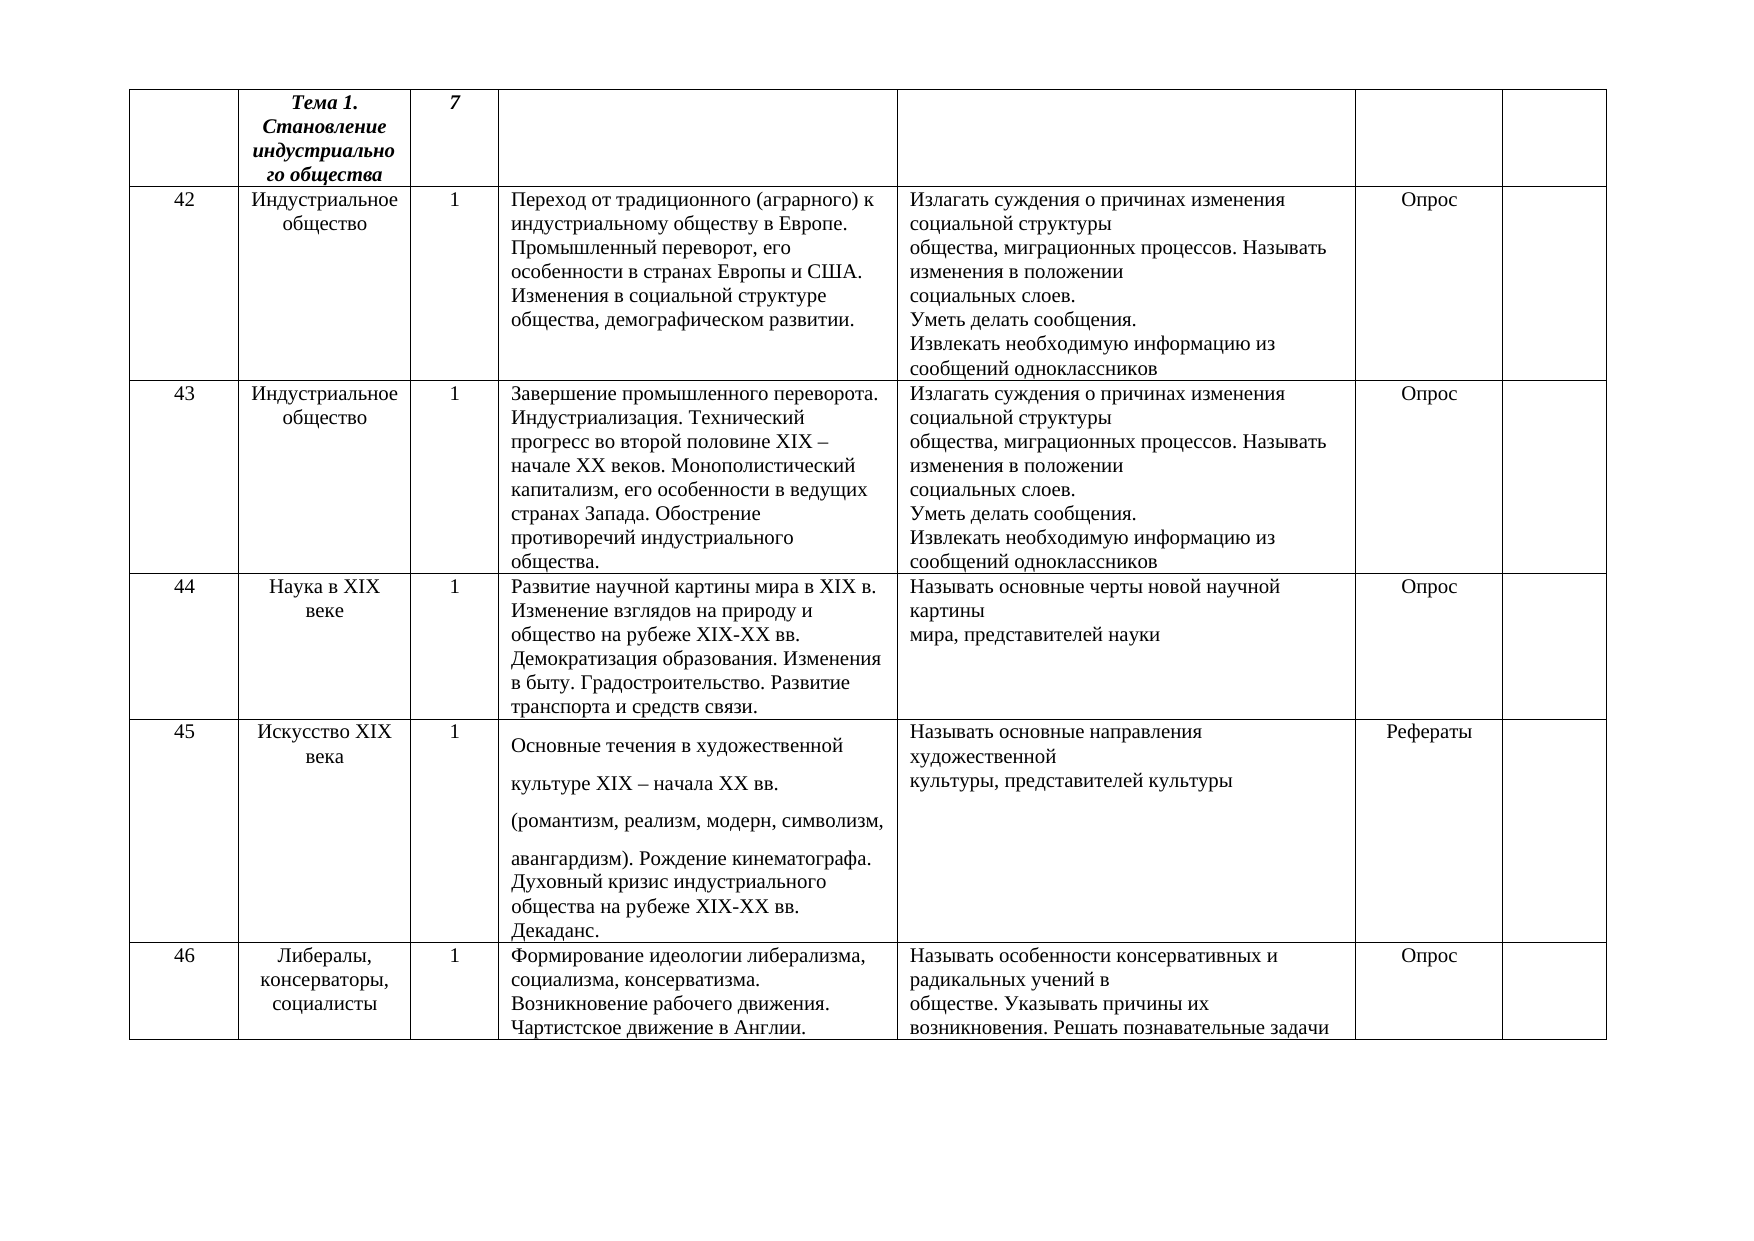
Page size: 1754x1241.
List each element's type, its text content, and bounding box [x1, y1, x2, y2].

table_cell [1356, 90, 1502, 186]
table_cell Искусство XIX века [239, 720, 410, 942]
table_cell 43 [130, 381, 238, 573]
table_cell [1503, 720, 1606, 942]
table_cell Наука в XIX веке [239, 574, 410, 718]
table_cell 42 [130, 187, 238, 379]
table_cell 46 [130, 943, 238, 1039]
table_cell Тема 1. Становление индустриального общества [239, 90, 410, 186]
table_cell Переход от традиционного (аграрного) к индустриальному обществу в Европе. Промышленный переворот, его особенности в странах Европы и США. Изменения в социальной структуре общества, демографическом развитии. [499, 187, 897, 379]
table_cell Опрос [1356, 381, 1502, 573]
table_cell Основные течения в художественной культуре XIX – начала ХХ вв. (романтизм, реализм, модерн, символизм, авангардизм). Рождение кинематографа. Духовный кризис индустриального общества на рубеже XIX-ХХ вв. Декаданс. [499, 720, 897, 942]
table_cell 1 [411, 381, 498, 573]
table_cell [1503, 381, 1606, 573]
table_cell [499, 943, 897, 1039]
table_cell Излагать суждения о причинах изменения социальной структуры общества, миграционных процессов. Называть изменения в положении социальных слоев. Уметь делать сообщения. Извлекать необходимую информацию из сообщений одноклассников [898, 381, 1355, 573]
table_cell 1 [411, 187, 498, 379]
table_cell [898, 90, 1355, 186]
table_cell Индустриальное общество [239, 187, 410, 379]
table_cell [1503, 90, 1606, 186]
table_cell 44 [130, 574, 238, 718]
table_cell Развитие научной картины мира в XIX в. Изменение взглядов на природу и общество на рубеже XIX-ХХ вв. Демократизация образования. Изменения в быту. Градостроительство. Развитие транспорта и средств связи. [499, 574, 897, 718]
table_cell [1503, 574, 1606, 718]
table_cell [499, 90, 897, 186]
table_cell [1503, 943, 1606, 1039]
table_cell 1 [411, 574, 498, 718]
table_cell 1 [411, 943, 498, 1039]
table_cell Называть основные черты новой научной картины мира, представителей науки [898, 574, 1355, 718]
table_cell [1503, 187, 1606, 379]
table_cell 7 [411, 90, 498, 186]
table_cell Рефераты [1356, 720, 1502, 942]
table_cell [898, 943, 1355, 1039]
table_cell Опрос [1356, 574, 1502, 718]
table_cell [239, 943, 410, 1039]
table_cell [130, 90, 238, 186]
table_cell Индустриальное общество [239, 381, 410, 573]
table_cell Опрос [1356, 187, 1502, 379]
table_cell Называть основные направления художественной культуры, представителей культуры [898, 720, 1355, 942]
table_cell 45 [130, 720, 238, 942]
table_cell Завершение промышленного переворота. Индустриализация. Технический прогресс во второй половине XIX – начале ХХ веков. Монополистический капитализм, его особенности в ведущих странах Запада. Обострение противоречий индустриального общества. [499, 381, 897, 573]
table_cell Излагать суждения о причинах изменения социальной структуры общества, миграционных процессов. Называть изменения в положении социальных слоев. Уметь делать сообщения. Извлекать необходимую информацию из сообщений одноклассников [898, 187, 1355, 379]
table_cell 1 [411, 720, 498, 942]
table_cell Опрос [1356, 943, 1502, 1039]
